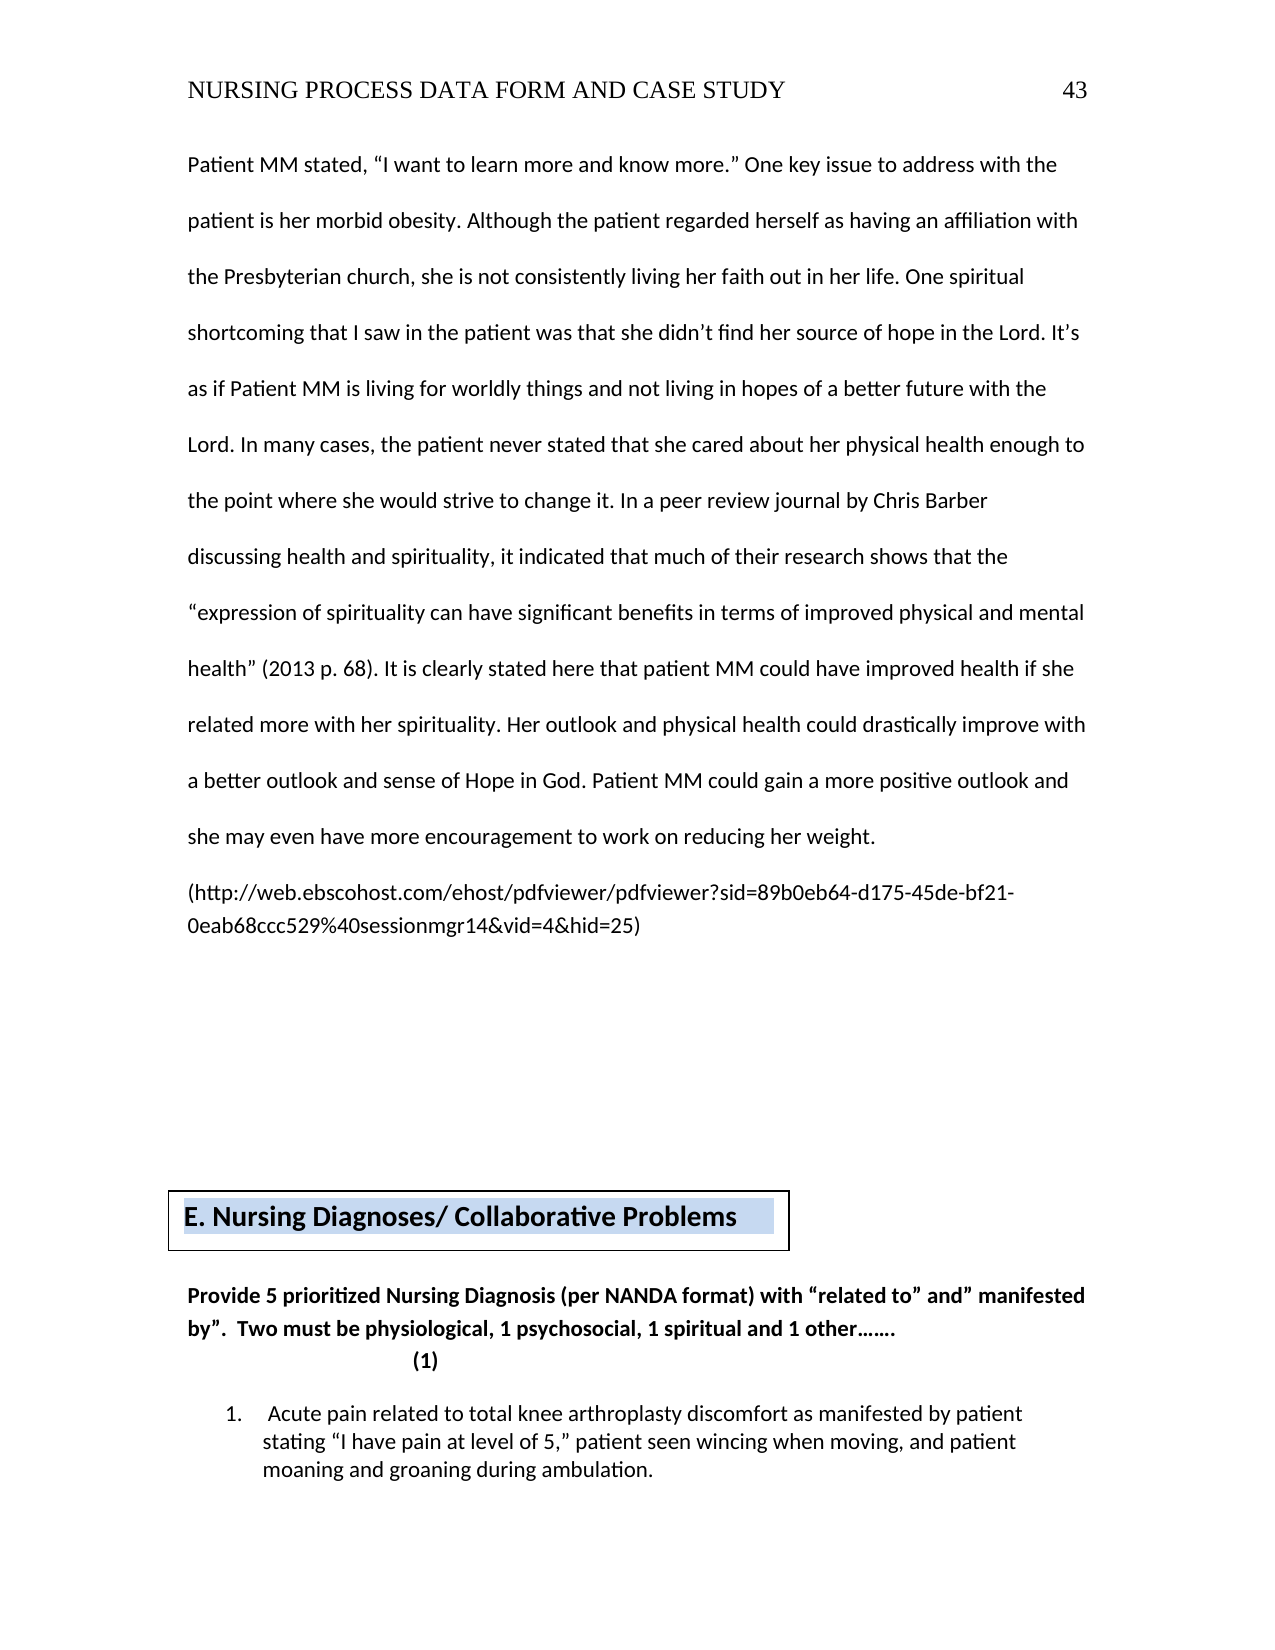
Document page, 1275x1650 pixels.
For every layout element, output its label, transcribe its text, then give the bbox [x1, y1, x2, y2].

text Provide 5 prioritized Nursing Diagnosis (per NANDA format) with “related to” and” manifested by”. Two must be physiological, 1 psychosocial, 1 spiritual and 1 other……. (1) [187, 1281, 1087, 1374]
list Acute pain related to total knee arthroplasty discomfort as manifested by patient stating “I have pain at level of 5,” patient seen wincing when moving, and patient moaning and groaning during ambulation. [225, 1399, 1087, 1483]
text (http://web.ebscohost.com/ehost/pdfviewer/pdfviewer?sid=89b0eb64-d175-45de-bf21-0eab68ccc529%40sessionmgr14&vid=4&hid=25) [187, 878, 1087, 939]
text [187, 150, 1087, 851]
